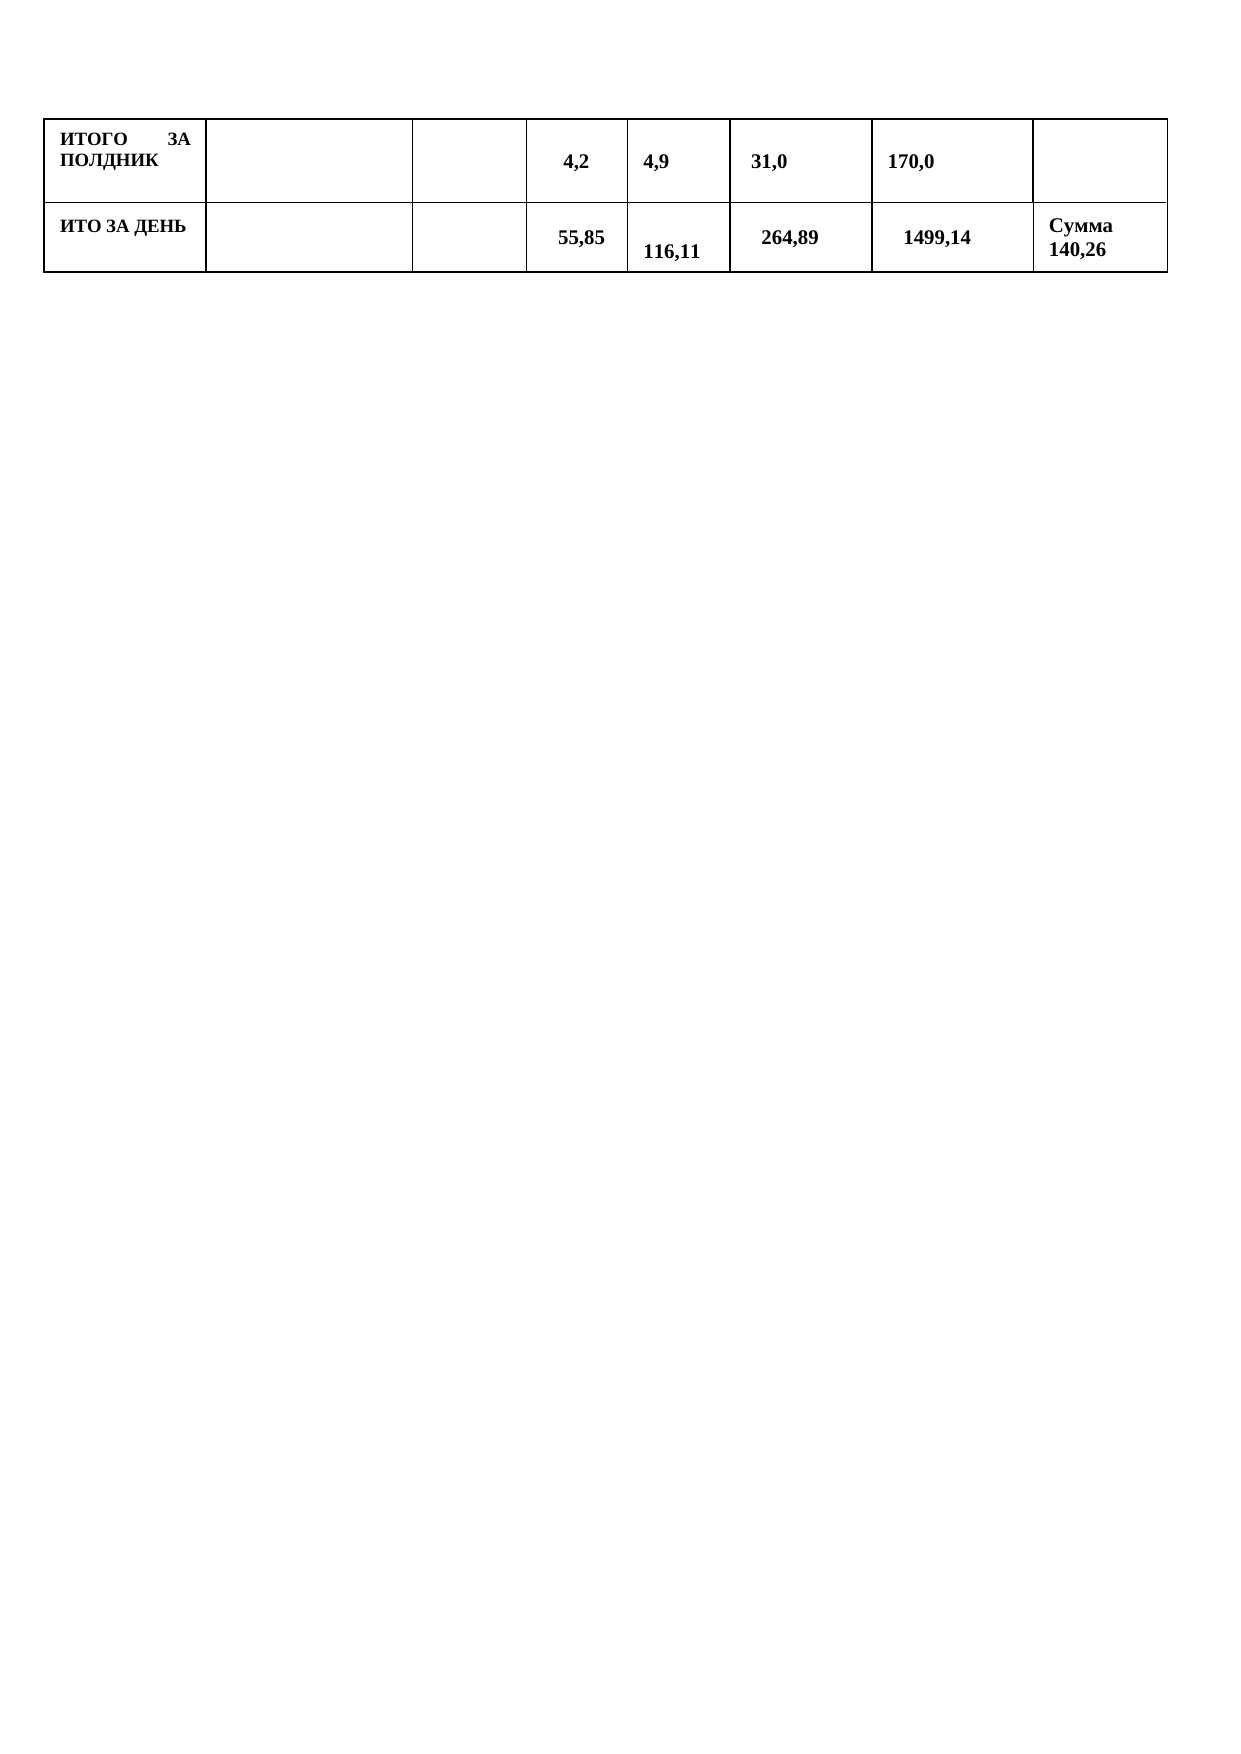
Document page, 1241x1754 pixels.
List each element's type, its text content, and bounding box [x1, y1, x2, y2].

table_cell 116,11 [628, 203, 729, 271]
table_cell [207, 203, 412, 271]
table_cell Сумма 140,26 [1034, 202, 1167, 271]
table_cell ИТОГО ЗА ПОЛДНИК [45, 120, 205, 202]
table_cell 55,85 [527, 203, 627, 271]
table_cell [207, 120, 412, 202]
table_cell 170,0 [873, 120, 1032, 202]
table_cell 4,2 [527, 120, 627, 202]
table_cell 1499,14 [873, 203, 1033, 271]
table_cell [413, 120, 526, 202]
table_cell [413, 203, 526, 271]
table_cell ИТО ЗА ДЕНЬ [45, 203, 205, 271]
table_cell 264,89 [731, 203, 871, 271]
table_cell [1034, 120, 1167, 202]
table_cell 4,9 [628, 120, 729, 202]
table_cell 31,0 [731, 120, 871, 202]
